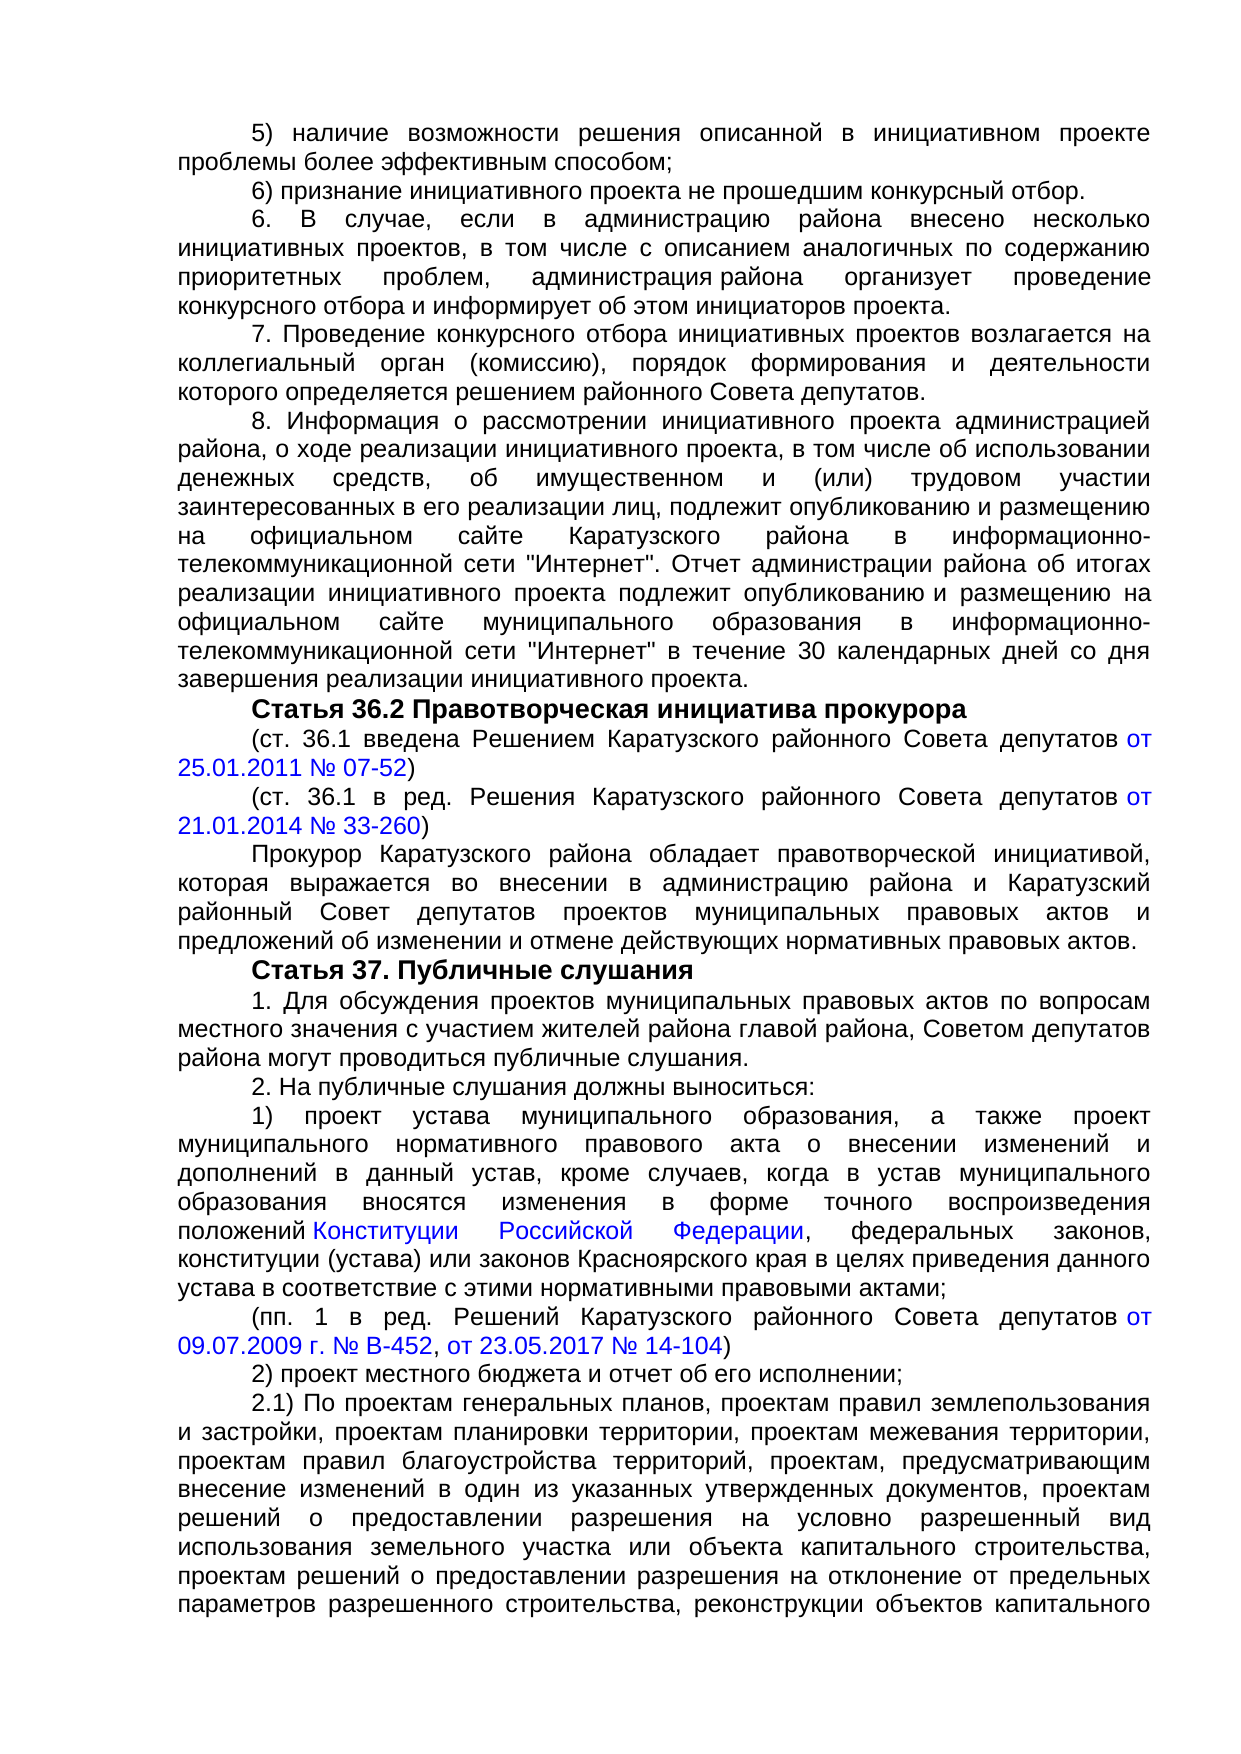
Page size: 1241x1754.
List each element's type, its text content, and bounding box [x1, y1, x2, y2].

text (ст. 36.1 в ред. Решения Каратузского районного Совета депутатов от 21.01.2014 № 33-260) [177, 782, 1152, 839]
text Прокурор Каратузского района обладает правотворческой инициативой, которая выражается во внесении в администрацию района и Каратузский районный Совет депутатов проектов муниципальных правовых актов и предложений об изменении и отмене действующих нормативных правовых актов. [177, 839, 1152, 954]
text (ст. 36.1 введена Решением Каратузского районного Совета депутатов от 25.01.2011 № 07-52) [177, 724, 1152, 782]
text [177, 1388, 1152, 1618]
text 1. Для обсуждения проектов муниципальных правовых актов по вопросам местного значения с участием жителей района главой района, Советом депутатов района могут проводиться публичные слушания. [177, 986, 1152, 1072]
text (пп. 1 в ред. Решений Каратузского районного Совета депутатов от 09.07.2009 г. № В-452, от 23.05.2017 № 14-104) [177, 1302, 1152, 1359]
text 2. На публичные слушания должны выноситься: [177, 1072, 1152, 1101]
text 5) наличие возможности решения описанной в инициативном проекте проблемы более эффективным способом; [177, 118, 1152, 176]
text Статья 36.2 Правотворческая инициатива прокурора [177, 693, 1152, 724]
text 8. Информация о рассмотрении инициативного проекта администрацией района, о ходе реализации инициативного проекта, в том числе об использовании денежных средств, об имущественном и (или) трудовом участии заинтересованных в его реализации лиц, подлежит опубликованию и размещению на официальном сайте Каратузского района в информационно-телекоммуникационной сети "Интернет". Отчет администрации района об итогах реализации инициативного проекта подлежит опубликованию и размещению на официальном сайте муниципального образования в информационно-телекоммуникационной сети "Интернет" в течение 30 календарных дней со дня завершения реализации инициативного проекта. [177, 406, 1152, 693]
text Статья 37. Публичные слушания [177, 954, 1152, 986]
text 6. В случае, если в администрацию района внесено несколько инициативных проектов, в том числе с описанием аналогичных по содержанию приоритетных проблем, администрация района организует проведение конкурсного отбора и информирует об этом инициаторов проекта. [177, 204, 1152, 319]
text 1) проект устава муниципального образования, а также проект муниципального нормативного правового акта о внесении изменений и дополнений в данный устав, кроме случаев, когда в устав муниципального образования вносятся изменения в форме точного воспроизведения положений Конституции Российской Федерации, федеральных законов, конституции (устава) или законов Красноярского края в целях приведения данного устава в соответствие с этими нормативными правовыми актами; [177, 1101, 1152, 1302]
text 7. Проведение конкурсного отбора инициативных проектов возлагается на коллегиальный орган (комиссию), порядок формирования и деятельности которого определяется решением районного Совета депутатов. [177, 319, 1152, 406]
text 2) проект местного бюджета и отчет об его исполнении; [177, 1359, 1152, 1388]
text 6) признание инициативного проекта не прошедшим конкурсный отбор. [177, 176, 1152, 204]
